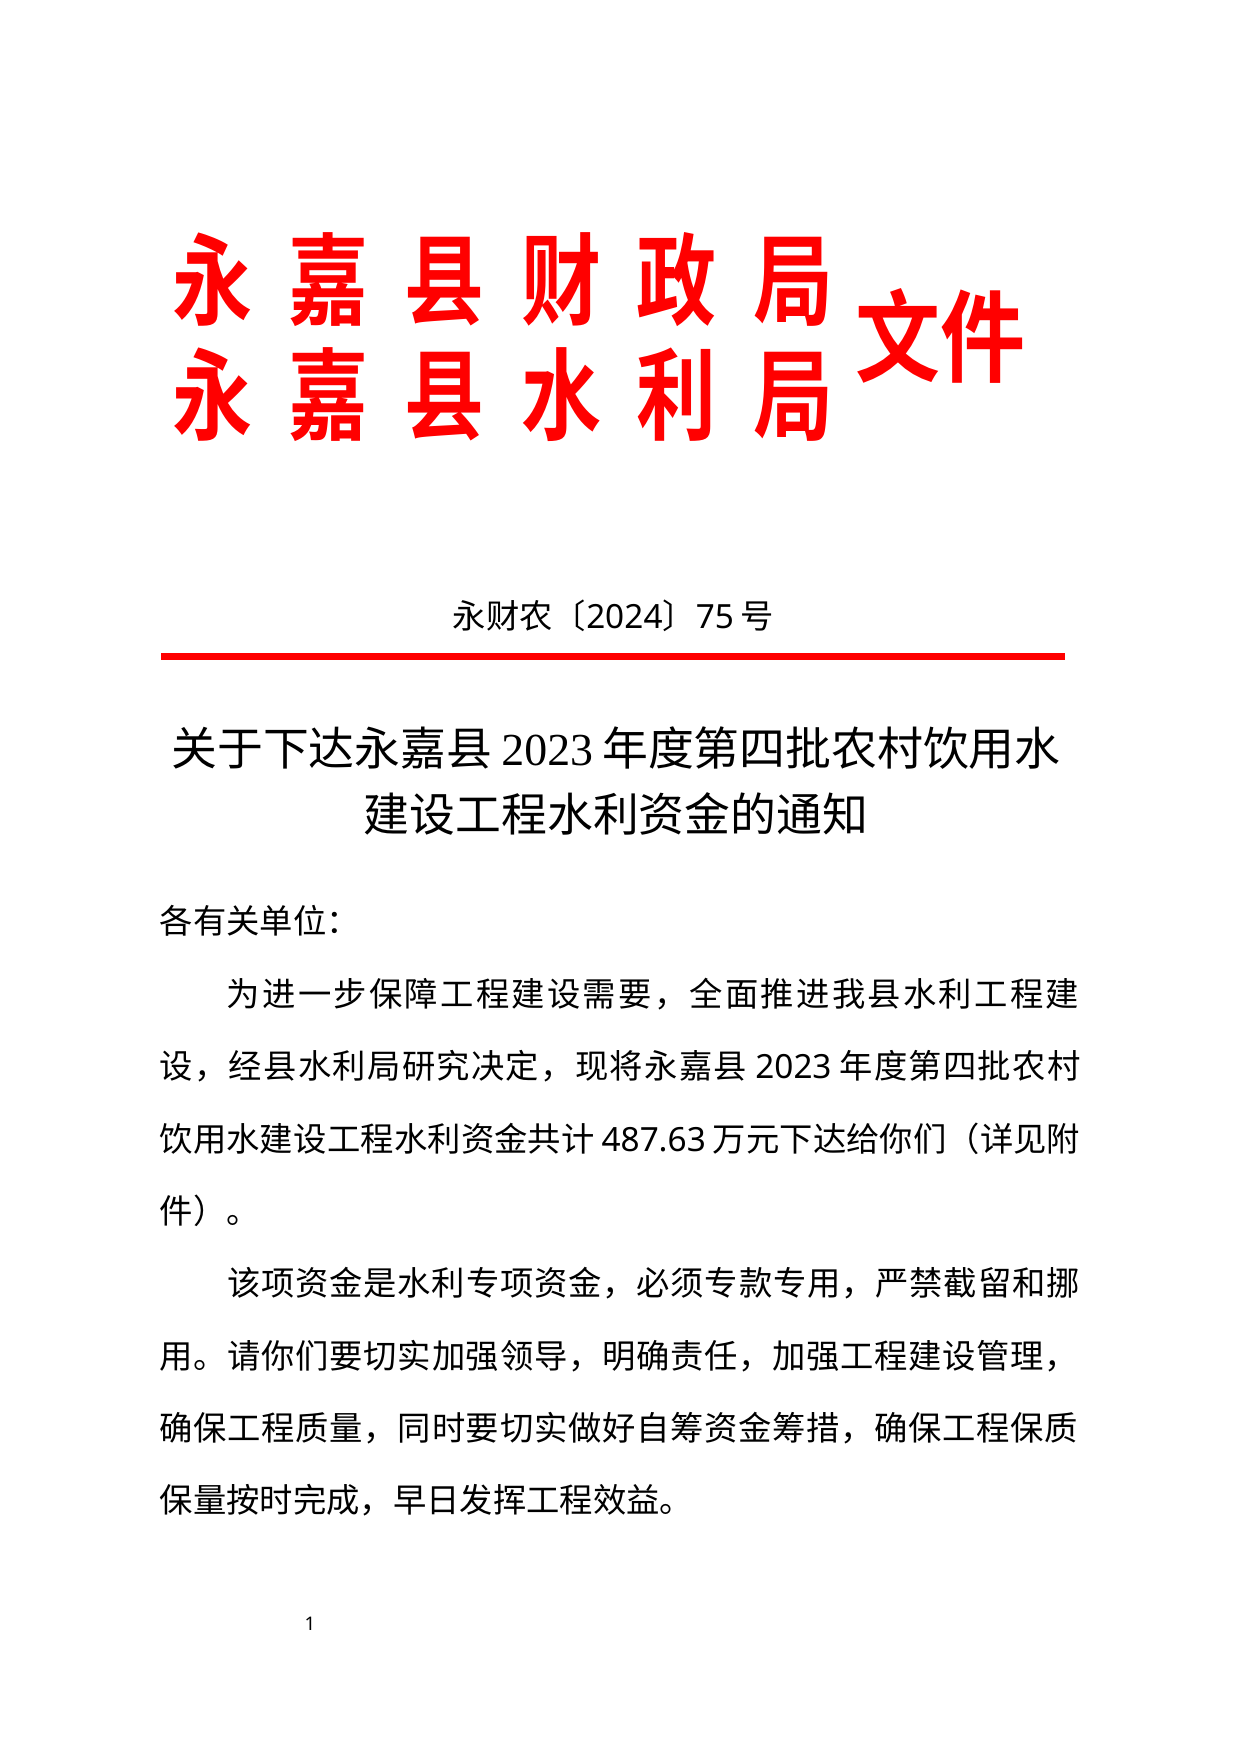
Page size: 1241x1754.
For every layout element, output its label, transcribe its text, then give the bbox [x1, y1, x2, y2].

text 该项资金是水利专项资金，必须专款专用，严禁截留和挪用。请你们要切实加强领导，明确责任，加强工程建设管理，确保工程质量，同时要切实做好自筹资金筹措，确保工程保质保量按时完成，早日发挥工程效益。 [159, 1257, 1081, 1522]
table_header 永嘉县财政局 永嘉县水利局 [161, 226, 844, 455]
text 各有关单位： [159, 895, 1081, 943]
text 关于下达永嘉县2023年度第四批农村饮用水建设工程水利资金的通知 [159, 712, 1072, 845]
table_header 文件 [844, 226, 1065, 455]
text 为进一步保障工程建设需要，全面推进我县水利工程建设，经县水利局研究决定，现将永嘉县2023年度第四批农村饮用水建设工程水利资金共计487.63万元下达给你们（详见附件）。 [159, 967, 1081, 1233]
table_cell 永财农〔2024〕75号 [161, 455, 1065, 653]
